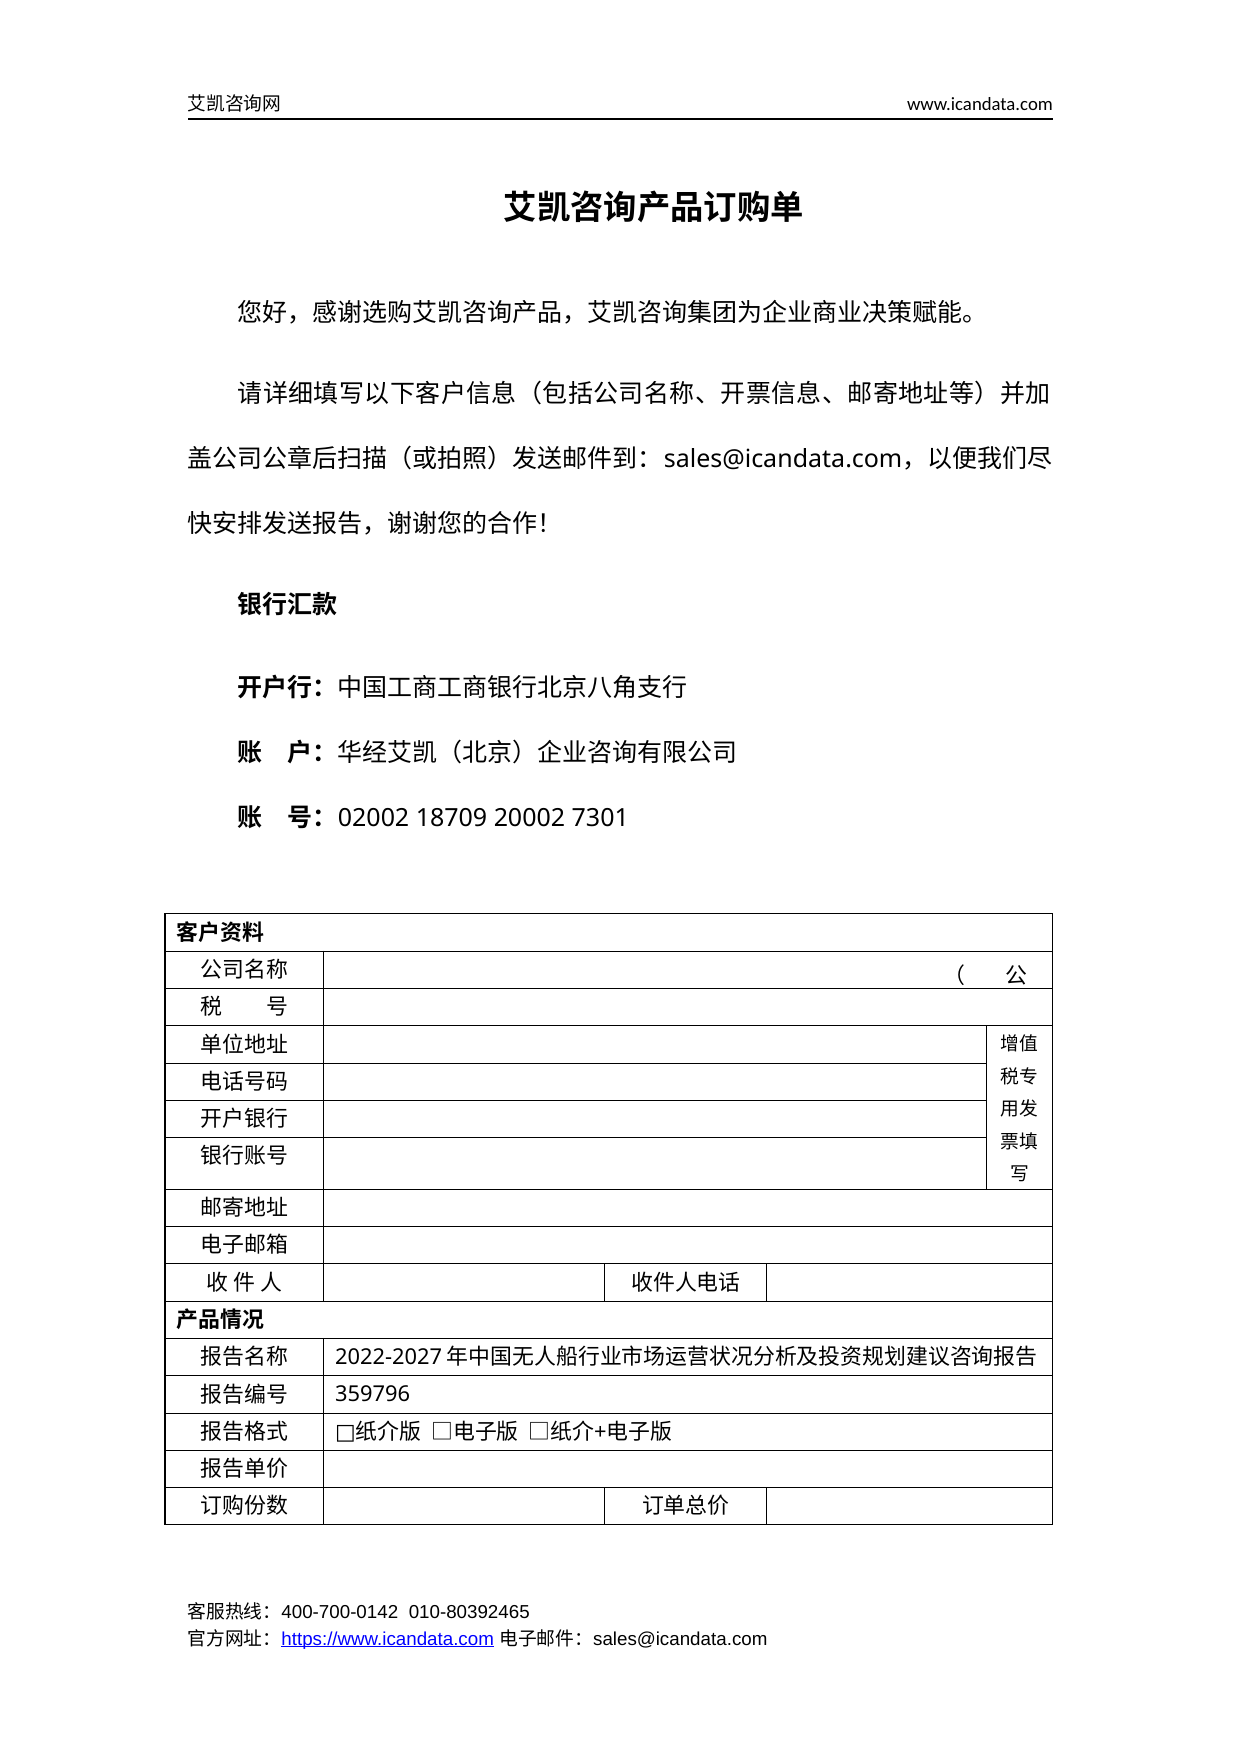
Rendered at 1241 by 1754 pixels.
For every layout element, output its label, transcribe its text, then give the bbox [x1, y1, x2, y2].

table_cell 订购份数 [166, 1488, 323, 1524]
table_cell [324, 1264, 604, 1301]
text 账 户：华经艾凯（北京）企业咨询有限公司 [187, 718, 1053, 783]
text 艾凯咨询产品订购单 [187, 172, 1053, 237]
table_cell 报告名称 [166, 1339, 323, 1375]
table_cell [324, 1064, 986, 1100]
table_cell 报告格式 [166, 1414, 323, 1450]
table_cell [324, 1026, 986, 1062]
table_cell [324, 1101, 986, 1137]
table_cell 增值税专用发票填写 [987, 1026, 1052, 1189]
table_cell □纸介版 □电子版 □纸介+电子版 [324, 1414, 1052, 1450]
table_header 客户资料 [166, 914, 1052, 951]
table_cell 邮寄地址 [166, 1190, 323, 1226]
table_cell [324, 1190, 1052, 1226]
table_cell 产品情况 [166, 1302, 1052, 1338]
table_cell 电话号码 [166, 1064, 323, 1100]
table_cell [767, 1264, 1052, 1301]
table_cell [324, 952, 1052, 988]
table_cell 收 件 人 [166, 1264, 323, 1301]
text 账 号：02002 18709 20002 7301 [187, 783, 1053, 848]
table_cell 359796 [324, 1376, 1052, 1412]
text 您好，感谢选购艾凯咨询产品，艾凯咨询集团为企业商业决策赋能。 [187, 278, 1053, 343]
table_cell 单位地址 [166, 1026, 323, 1062]
table_cell 收件人电话 [605, 1264, 766, 1301]
table_cell 报告编号 [166, 1376, 323, 1412]
table_cell 公司名称 [166, 952, 323, 988]
table_cell [324, 1488, 604, 1524]
table_cell 2022-2027年中国无人船行业市场运营状况分析及投资规划建议咨询报告 [324, 1339, 1052, 1375]
text 请详细填写以下客户信息（包括公司名称、开票信息、邮寄地址等）并加盖公司公章后扫描（或拍照）发送邮件到：sales@icandata.com，以便我们尽快安排发送报告，谢谢您的合作！ [187, 359, 1053, 554]
table_cell 开户银行 [166, 1101, 323, 1137]
table_cell 报告单价 [166, 1451, 323, 1487]
table_cell [324, 1138, 986, 1189]
table_cell [324, 1451, 1052, 1487]
table_cell [324, 989, 1052, 1025]
text 银行汇款 [187, 570, 1053, 635]
text 开户行：中国工商工商银行北京八角支行 [187, 653, 1053, 718]
table_cell [324, 1227, 1052, 1263]
table_cell [767, 1488, 1052, 1524]
table_cell 税 号 [166, 989, 323, 1025]
table_cell 电子邮箱 [166, 1227, 323, 1263]
table_cell 银行账号 [166, 1138, 323, 1189]
table_cell 订单总价 [605, 1488, 766, 1524]
